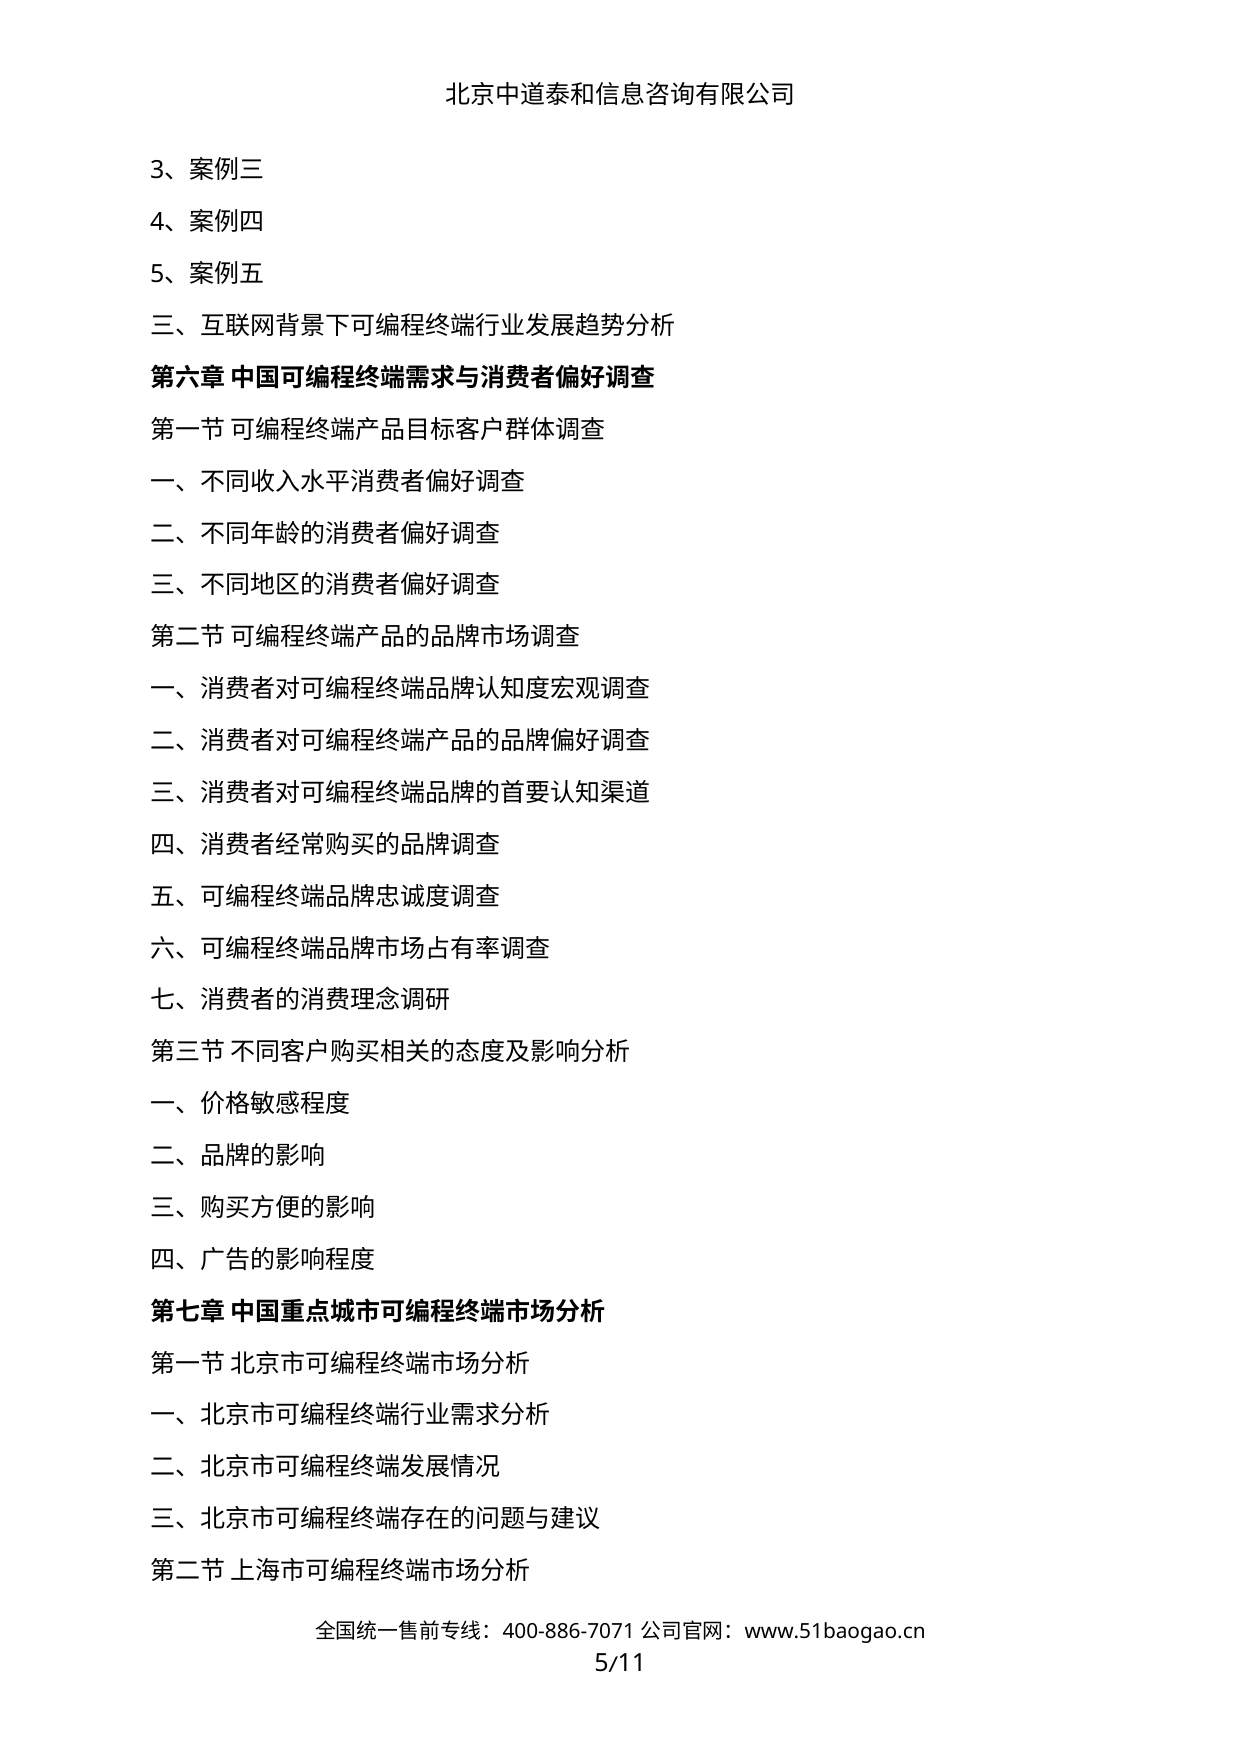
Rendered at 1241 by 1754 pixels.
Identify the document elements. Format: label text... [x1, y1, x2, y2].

text 一、价格敏感程度 [150, 1084, 1090, 1120]
text 第七章 中国重点城市可编程终端市场分析 [150, 1291, 1090, 1327]
text 六、可编程终端品牌市场占有率调查 [150, 928, 1090, 964]
text 二、消费者对可编程终端产品的品牌偏好调查 [150, 721, 1090, 757]
text 七、消费者的消费理念调研 [150, 980, 1090, 1016]
text 第三节 不同客户购买相关的态度及影响分析 [150, 1032, 1090, 1068]
text 五、可编程终端品牌忠诚度调查 [150, 876, 1090, 912]
text 5、案例五 [150, 254, 1090, 290]
text 3、案例三 [150, 150, 1090, 186]
text 三、互联网背景下可编程终端行业发展趋势分析 [150, 306, 1090, 342]
text 第一节 可编程终端产品目标客户群体调查 [150, 409, 1090, 446]
text 三、购买方便的影响 [150, 1187, 1090, 1224]
text 二、北京市可编程终端发展情况 [150, 1447, 1090, 1483]
text 二、不同年龄的消费者偏好调查 [150, 513, 1090, 549]
text 三、消费者对可编程终端品牌的首要认知渠道 [150, 772, 1090, 809]
text 第二节 上海市可编程终端市场分析 [150, 1551, 1090, 1587]
text 一、消费者对可编程终端品牌认知度宏观调查 [150, 669, 1090, 705]
text 四、广告的影响程度 [150, 1239, 1090, 1276]
text 4、案例四 [150, 202, 1090, 238]
text 第六章 中国可编程终端需求与消费者偏好调查 [150, 357, 1090, 394]
text 第二节 可编程终端产品的品牌市场调查 [150, 617, 1090, 653]
text 一、北京市可编程终端行业需求分析 [150, 1395, 1090, 1431]
text 三、北京市可编程终端存在的问题与建议 [150, 1499, 1090, 1535]
text 一、不同收入水平消费者偏好调查 [150, 461, 1090, 497]
text 第一节 北京市可编程终端市场分析 [150, 1343, 1090, 1379]
text 四、消费者经常购买的品牌调查 [150, 824, 1090, 861]
text 二、品牌的影响 [150, 1136, 1090, 1172]
text 三、不同地区的消费者偏好调查 [150, 565, 1090, 601]
